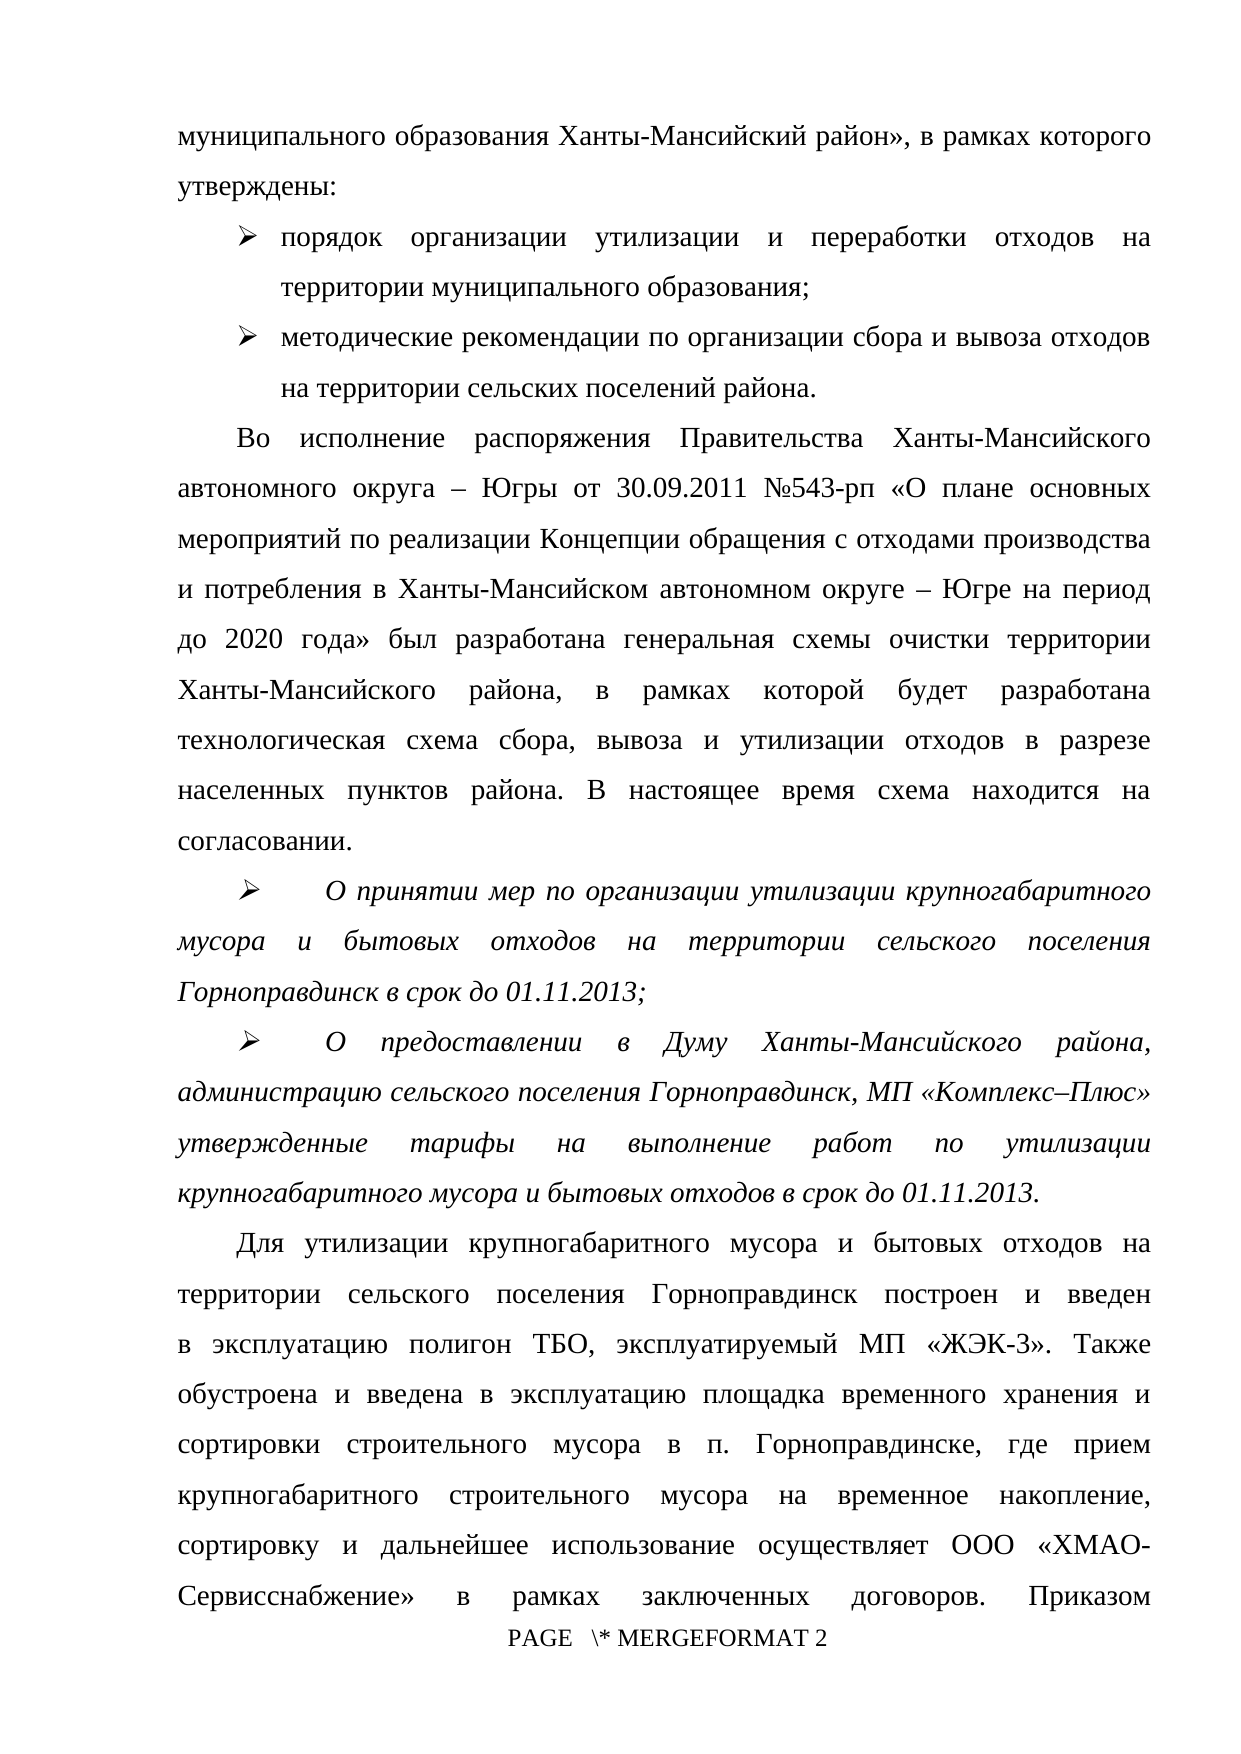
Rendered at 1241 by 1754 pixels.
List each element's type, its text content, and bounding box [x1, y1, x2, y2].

text Во исполнение распоряжения Правительства Ханты-Мансийского автономного округа – Югры от 30.09.2011 №543-рп «О плане основных мероприятий по реализации Концепции обращения с отходами производства и потребления в Ханты-Мансийском автономном округе – Югре на период до 2020 года» был разработана генеральная схемы очистки территории Ханты-Мансийского района, в рамках которой будет разработана технологическая схема сбора, вывоза и утилизации отходов в разрезе населенных пунктов района. В настоящее время схема находится на согласовании. [177, 420, 1152, 856]
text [177, 118, 1152, 202]
list методические рекомендации по организации сбора и вывоза отходов на территории сельских поселений района. [236, 319, 1152, 403]
list О предоставлении в Думу Ханты-Мансийского района, администрацию сельского поселения Горноправдинск, МП «Комплекс–Плюс» утвержденные тарифы на выполнение работ по утилизации крупногабаритного мусора и бытовых отходов в срок до 01.11.2013. [177, 1024, 1152, 1209]
list порядок организации утилизации и переработки отходов на территории муниципального образования; [236, 219, 1152, 303]
list О принятии мер по организации утилизации крупногабаритного мусора и бытовых отходов на территории сельского поселения Горноправдинск в срок до 01.11.2013; [177, 873, 1152, 1007]
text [177, 1225, 1152, 1611]
